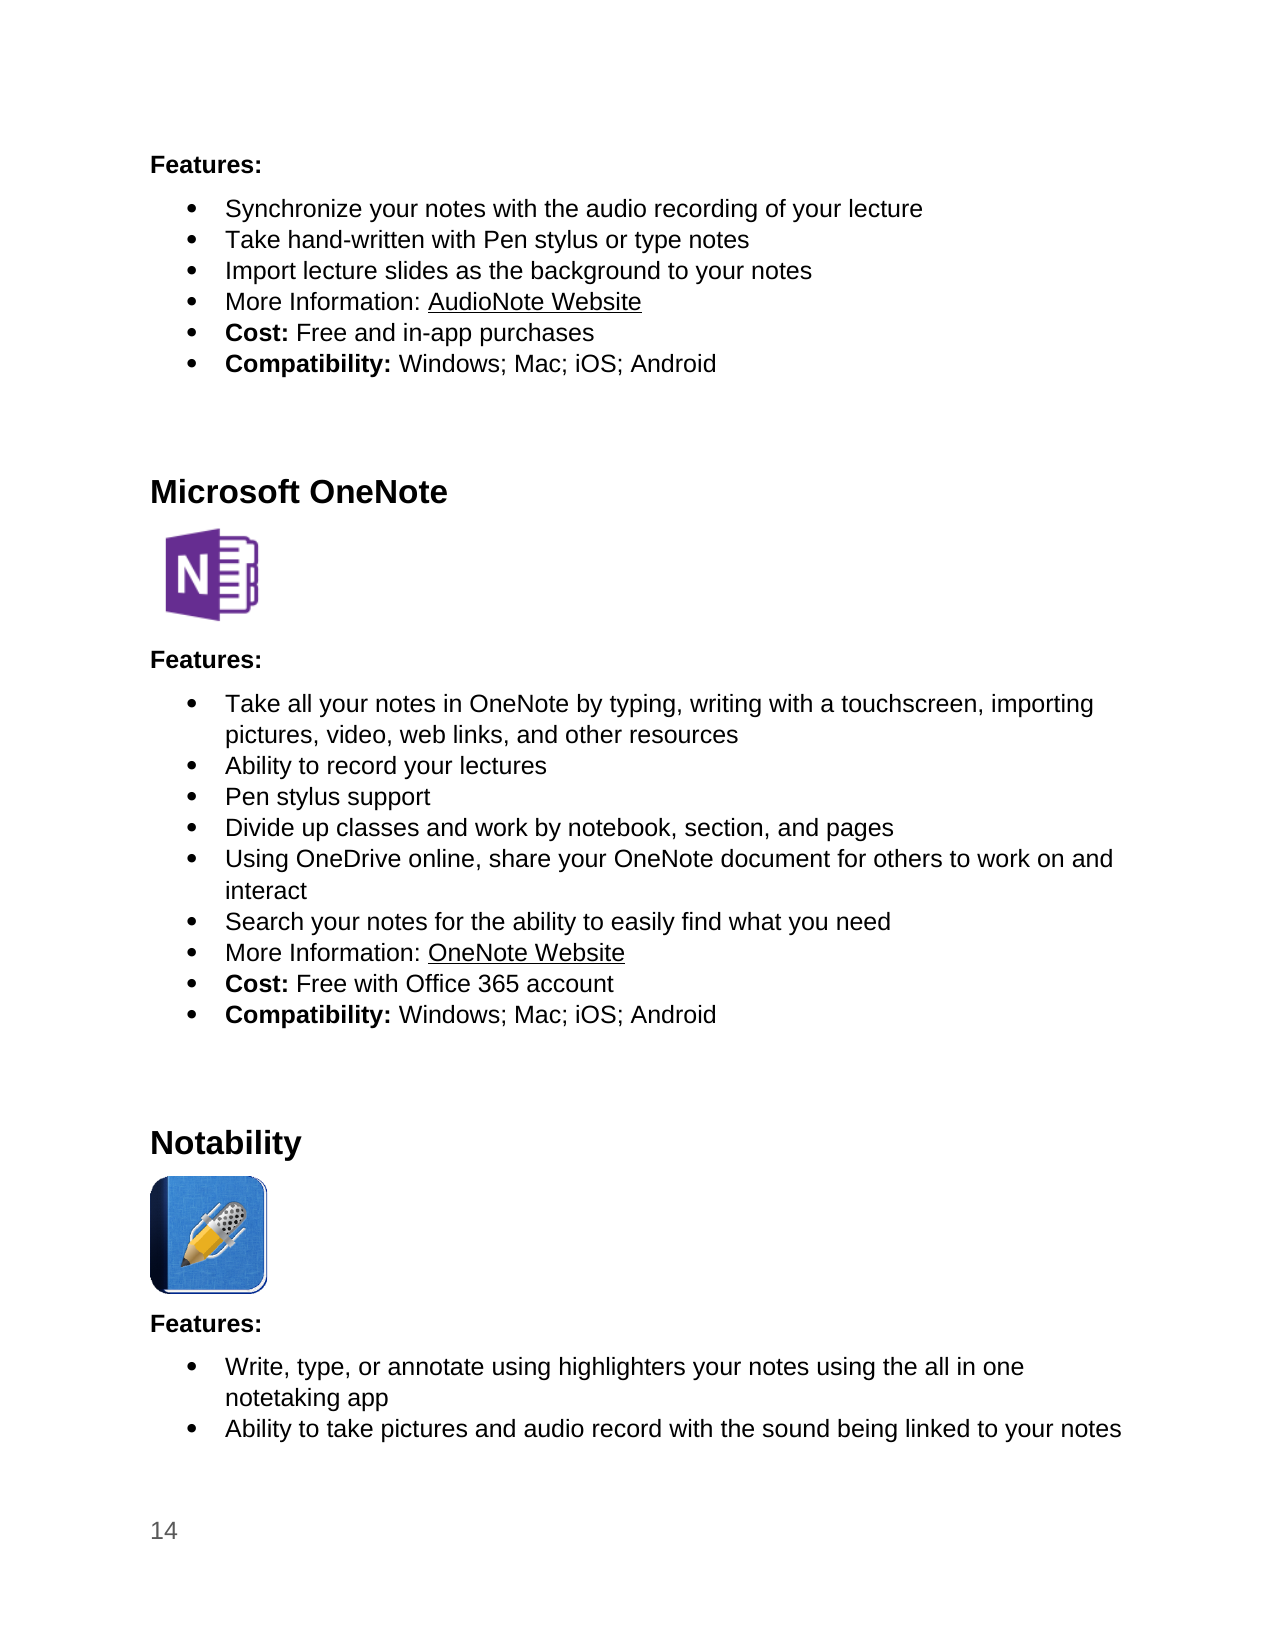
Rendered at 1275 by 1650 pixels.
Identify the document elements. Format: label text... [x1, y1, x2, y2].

list Using OneDrive online, share your OneNote document for others to work on and interact [187, 844, 1125, 904]
list Import lecture slides as the background to your notes [187, 256, 1125, 285]
subtitle Notability [150, 1123, 1125, 1161]
list Cost: Free and in-app purchases [187, 318, 1125, 347]
list Cost: Free with Office 365 account [187, 969, 1125, 998]
list Take all your notes in OneNote by typing, writing with a touchscreen, importing pictures, video, web links, and other resources [187, 689, 1125, 749]
list More Information: AudioNote Website [187, 287, 1125, 316]
list Pen stylus support [187, 782, 1125, 811]
list Synchronize your notes with the audio recording of your lecture [187, 193, 1125, 222]
text Features: [150, 645, 1125, 674]
list Write, type, or annotate using highlighters your notes using the all in one notetaking app [187, 1352, 1125, 1412]
list Ability to record your lectures [187, 751, 1125, 780]
list Compatibility: Windows; Mac; iOS; Android [187, 349, 1125, 378]
text Features: [150, 150, 1125, 179]
subtitle Microsoft OneNote [150, 472, 1125, 510]
list Take hand-written with Pen stylus or type notes [187, 225, 1125, 253]
picture [150, 1176, 268, 1294]
picture [150, 525, 268, 631]
text Features: [150, 1309, 1125, 1337]
list Divide up classes and work by notebook, section, and pages [187, 813, 1125, 842]
list Compatibility: Windows; Mac; iOS; Android [187, 1000, 1125, 1029]
list More Information: OneNote Website [187, 938, 1125, 967]
list Search your notes for the ability to easily find what you need [187, 907, 1125, 936]
list Ability to take pictures and audio record with the sound being linked to your notes [187, 1414, 1125, 1443]
